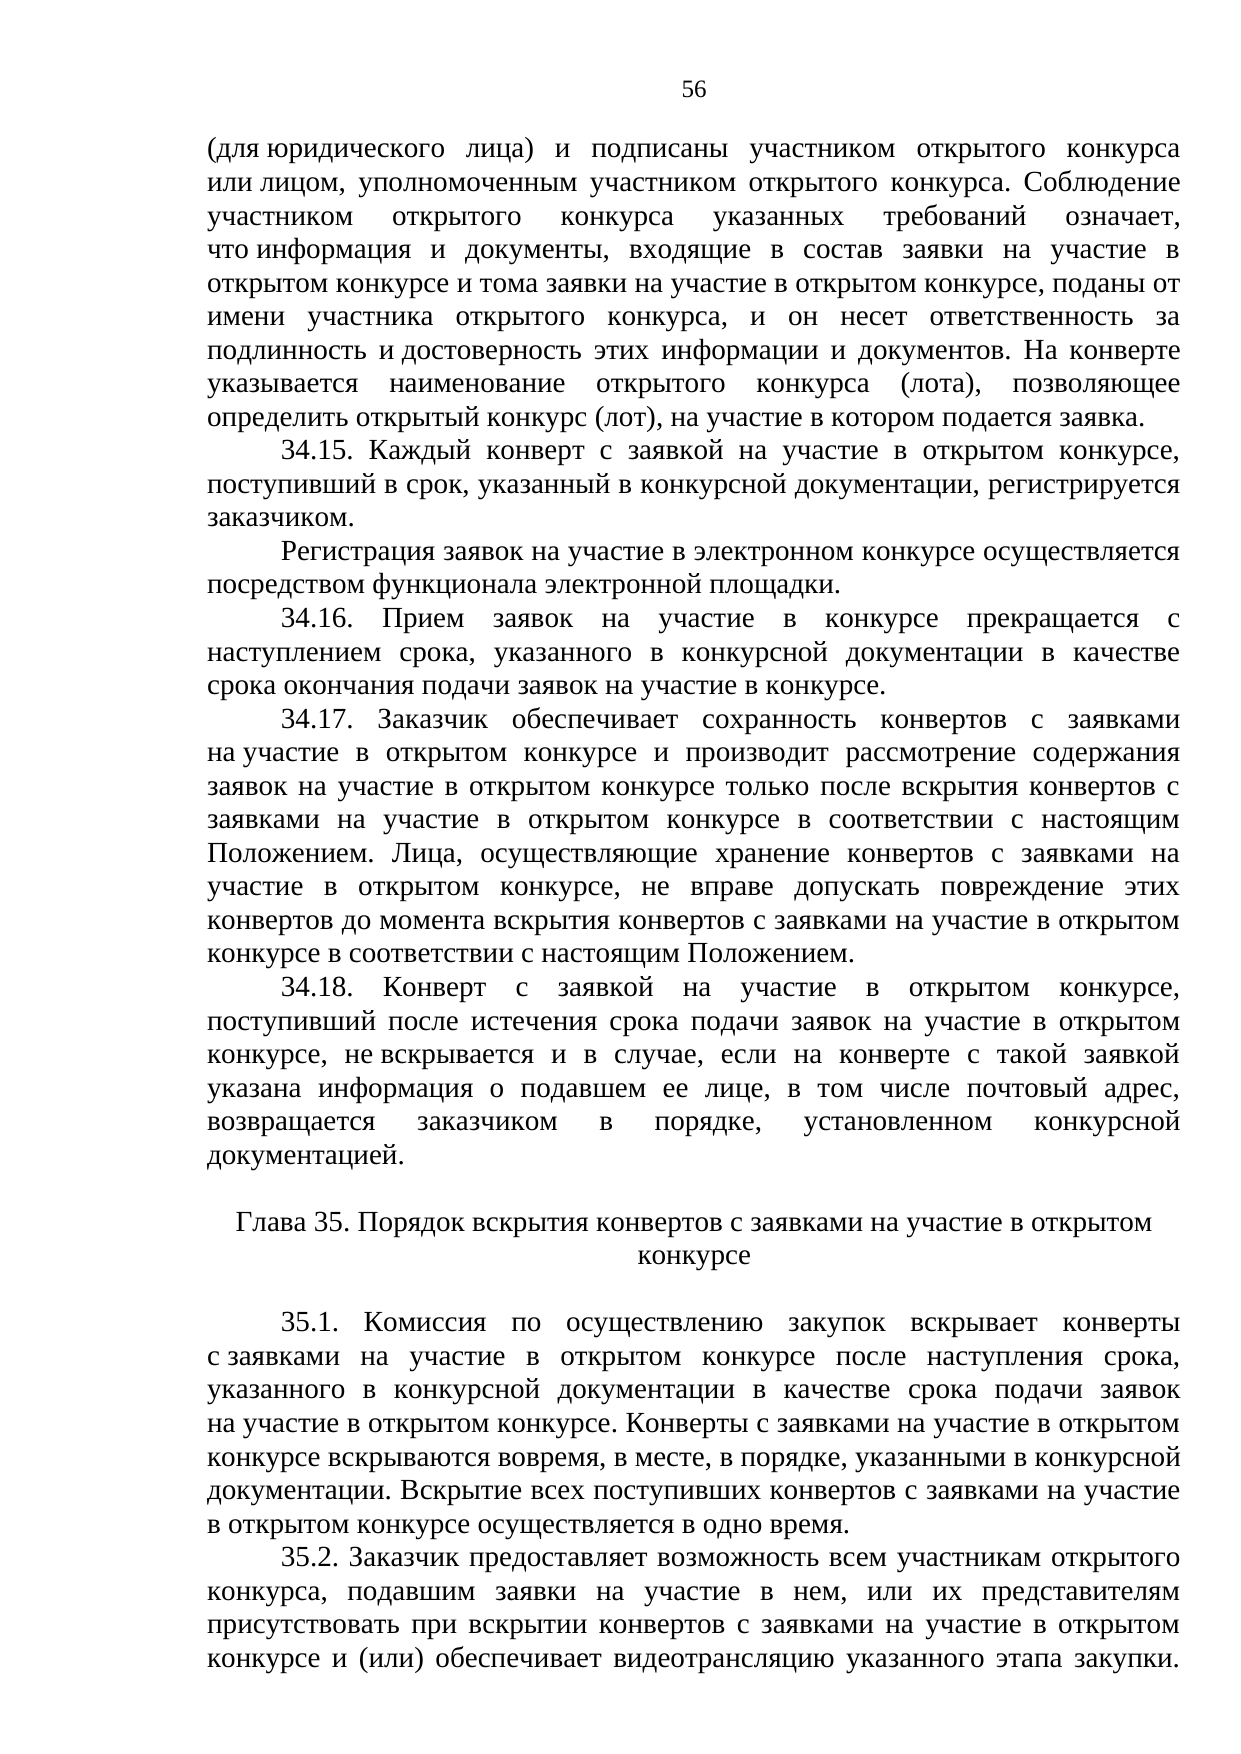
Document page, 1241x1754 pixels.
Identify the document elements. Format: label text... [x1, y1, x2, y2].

text 34.16. Прием заявок на участие в конкурсе прекращается с наступлением срока, указанного в конкурсной документации в качестве срока окончания подачи заявок на участие в конкурсе. [207, 600, 1181, 701]
text 35.1. Комиссия по осуществлению закупок вскрывает конверты с заявками на участие в открытом конкурсе после наступления срока, указанного в конкурсной документации в качестве срока подачи заявок на участие в открытом конкурсе. Конверты с заявками на участие в открытом конкурсе вскрываются вовремя, в месте, в порядке, указанными в конкурсной документации. Вскрытие всех поступивших конвертов с заявками на участие в открытом конкурсе осуществляется в одно время. [207, 1304, 1181, 1539]
text Регистрация заявок на участие в электронном конкурсе осуществляется посредством функционала электронной площадки. [207, 533, 1181, 600]
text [207, 1539, 1181, 1673]
list Глава 35. Порядок вскрытия конвертов с заявками на участие в открытом конкурсе [207, 1204, 1181, 1271]
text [207, 131, 1181, 432]
text 34.18. Конверт с заявкой на участие в открытом конкурсе, поступивший после истечения срока подачи заявок на участие в открытом конкурсе, не вскрывается и в случае, если на конверте с такой заявкой указана информация о подавшем ее лице, в том числе почтовый адрес, возвращается заказчиком в порядке, установленном конкурсной документацией. [207, 969, 1181, 1170]
text 34.15. Каждый конверт с заявкой на участие в открытом конкурсе, поступивший в срок, указанный в конкурсной документации, регистрируется заказчиком. [207, 432, 1181, 533]
text 34.17. Заказчик обеспечивает сохранность конвертов с заявками на участие в открытом конкурсе и производит рассмотрение содержания заявок на участие в открытом конкурсе только после вскрытия конвертов с заявками на участие в открытом конкурсе в соответствии с настоящим Положением. Лица, осуществляющие хранение конвертов с заявками на участие в открытом конкурсе, не вправе допускать повреждение этих конвертов до момента вскрытия конвертов с заявками на участие в открытом конкурсе в соответствии с настоящим Положением. [207, 701, 1181, 969]
